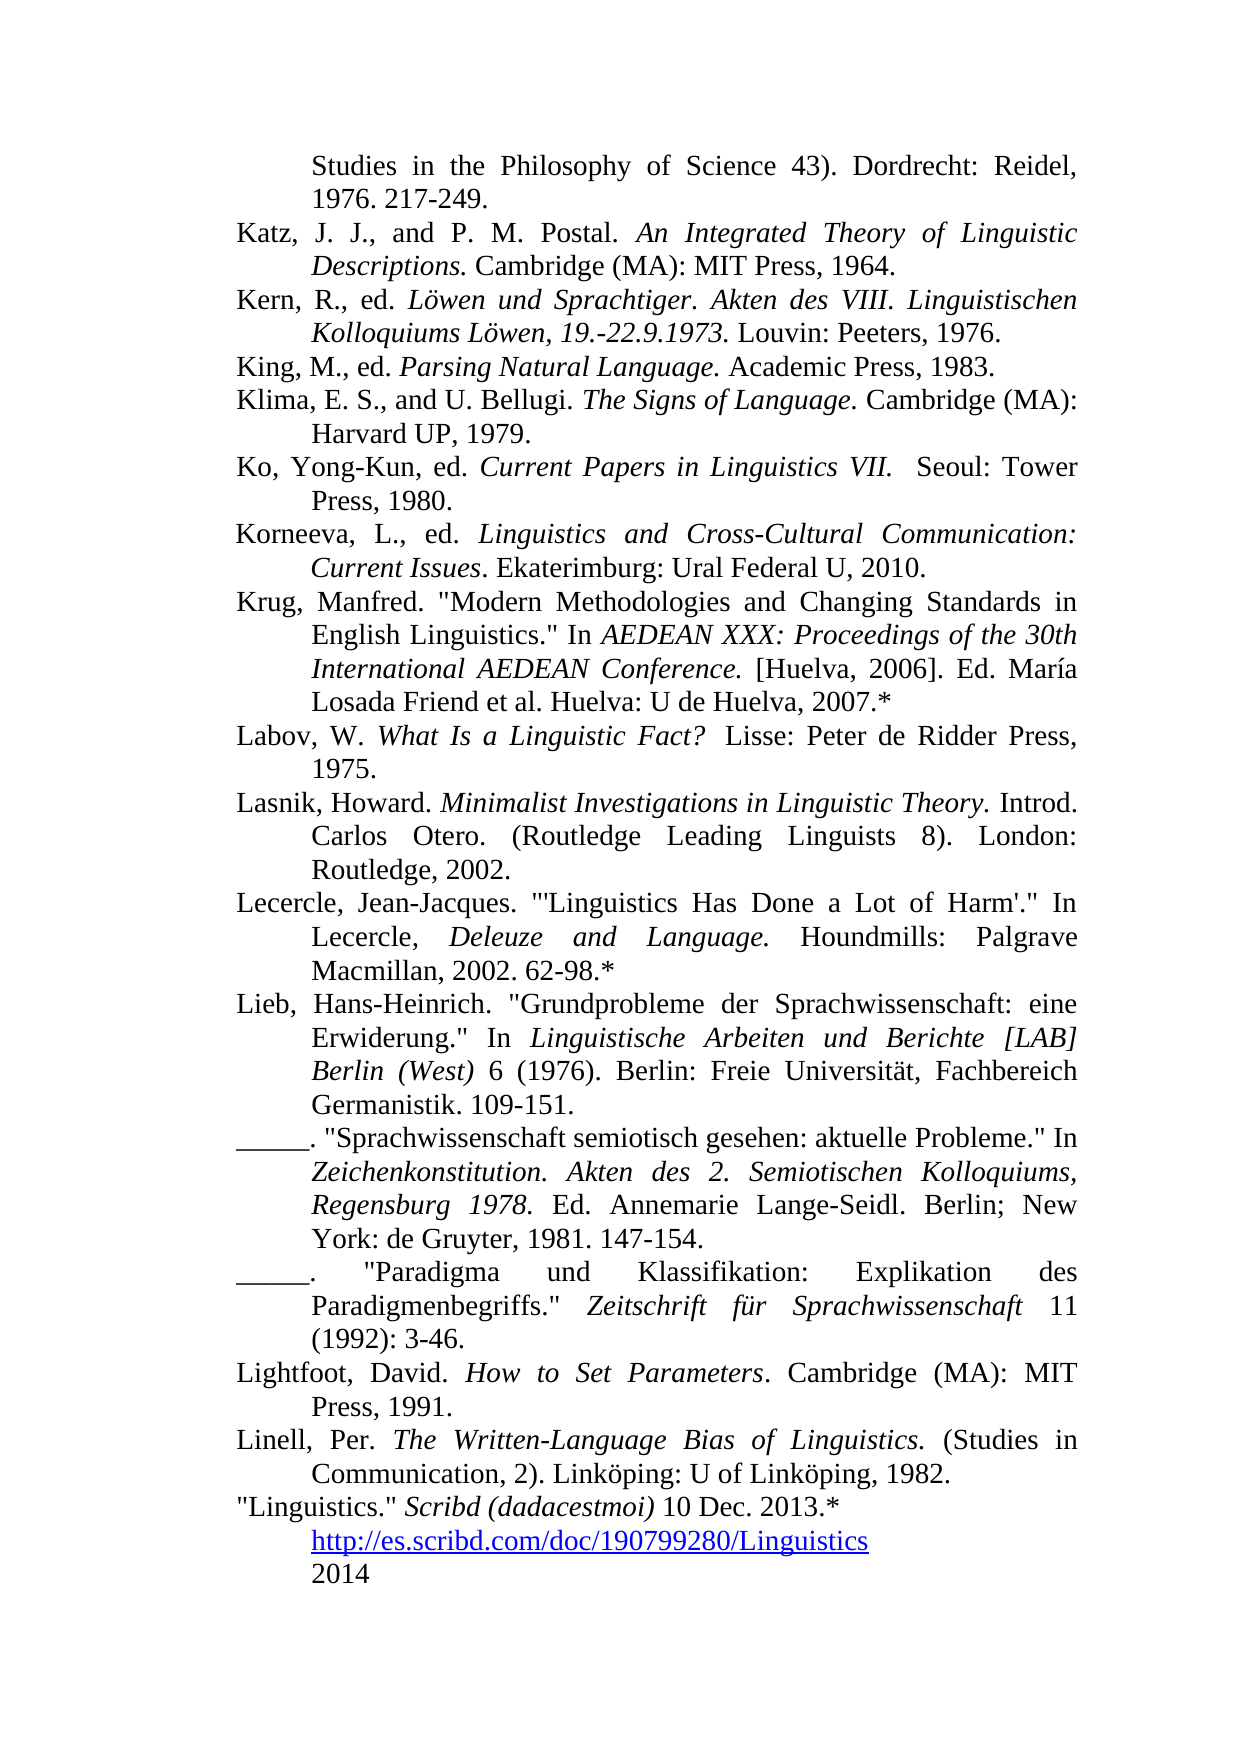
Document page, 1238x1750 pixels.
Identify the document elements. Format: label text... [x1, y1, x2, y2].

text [236, 148, 1078, 215]
text http://es.scribd.com/doc/190799280/Linguistics [236, 1523, 1078, 1556]
text Ko, Yong-Kun, ed. Current Papers in Linguistics VII. Seoul: Tower Press, 1980. [236, 449, 1078, 517]
text Labov, W. What Is a Linguistic Fact? Lisse: Peter de Ridder Press, 1975. [236, 718, 1078, 785]
text _____. "Paradigma und Klassifikation: Explikation des Paradigmenbegriffs." Zeitschrift für Sprachwissenschaft 11 (1992): 3-46. [236, 1254, 1078, 1355]
text Lasnik, Howard. Minimalist Investigations in Linguistic Theory. Introd. Carlos Otero. (Routledge Leading Linguists 8). London: Routledge, 2002. [236, 785, 1078, 886]
text Kern, R., ed. Löwen und Sprachtiger. Akten des VIII. Linguistischen Kolloquiums Löwen, 19.-22.9.1973. Louvin: Peeters, 1976. [236, 282, 1078, 349]
text Korneeva, L., ed. Linguistics and Cross-Cultural Communication: Current Issues. Ekaterimburg: Ural Federal U, 2010. [235, 517, 1078, 584]
text Lightfoot, David. How to Set Parameters. Cambridge (MA): MIT Press, 1991. [236, 1355, 1078, 1422]
text Lecercle, Jean-Jacques. "'Linguistics Has Done a Lot of Harm'." In Lecercle, Deleuze and Language. Houndmills: Palgrave Macmillan, 2002. 62-98.* [236, 886, 1078, 986]
text Katz, J. J., and P. M. Postal. An Integrated Theory of Linguistic Descriptions. Cambridge (MA): MIT Press, 1964. [236, 215, 1078, 282]
text King, M., ed. Parsing Natural Language. Academic Press, 1983. [236, 349, 1078, 382]
text Klima, E. S., and U. Bellugi. The Signs of Language. Cambridge (MA): Harvard UP, 1979. [236, 382, 1078, 449]
text Linell, Per. The Written-Language Bias of Linguistics. (Studies in Communication, 2). Linköping: U of Linköping, 1982. [236, 1422, 1078, 1489]
text Krug, Manfred. "Modern Methodologies and Changing Standards in English Linguistics." In AEDEAN XXX: Proceedings of the 30th International AEDEAN Conference. [Huelva, 2006]. Ed. María Losada Friend et al. Huelva: U de Huelva, 2007.* [236, 584, 1078, 718]
text Lieb, Hans-Heinrich. "Grundprobleme der Sprachwissenschaft: eine Erwiderung." In Linguistische Arbeiten und Berichte [LAB] Berlin (West) 6 (1976). Berlin: Freie Universität, Fachbereich Germanistik. 109-151. [236, 986, 1078, 1120]
text 2014 [236, 1556, 1078, 1590]
text _____. "Sprachwissenschaft semiotisch gesehen: aktuelle Probleme." In Zeichenkonstitution. Akten des 2. Semiotischen Kolloquiums, Regensburg 1978. Ed. Annemarie Lange-Seidl. Berlin; New York: de Gruyter, 1981. 147-154. [236, 1120, 1078, 1254]
text "Linguistics." Scribd (dadacestmoi) 10 Dec. 2013.* [236, 1489, 1078, 1523]
